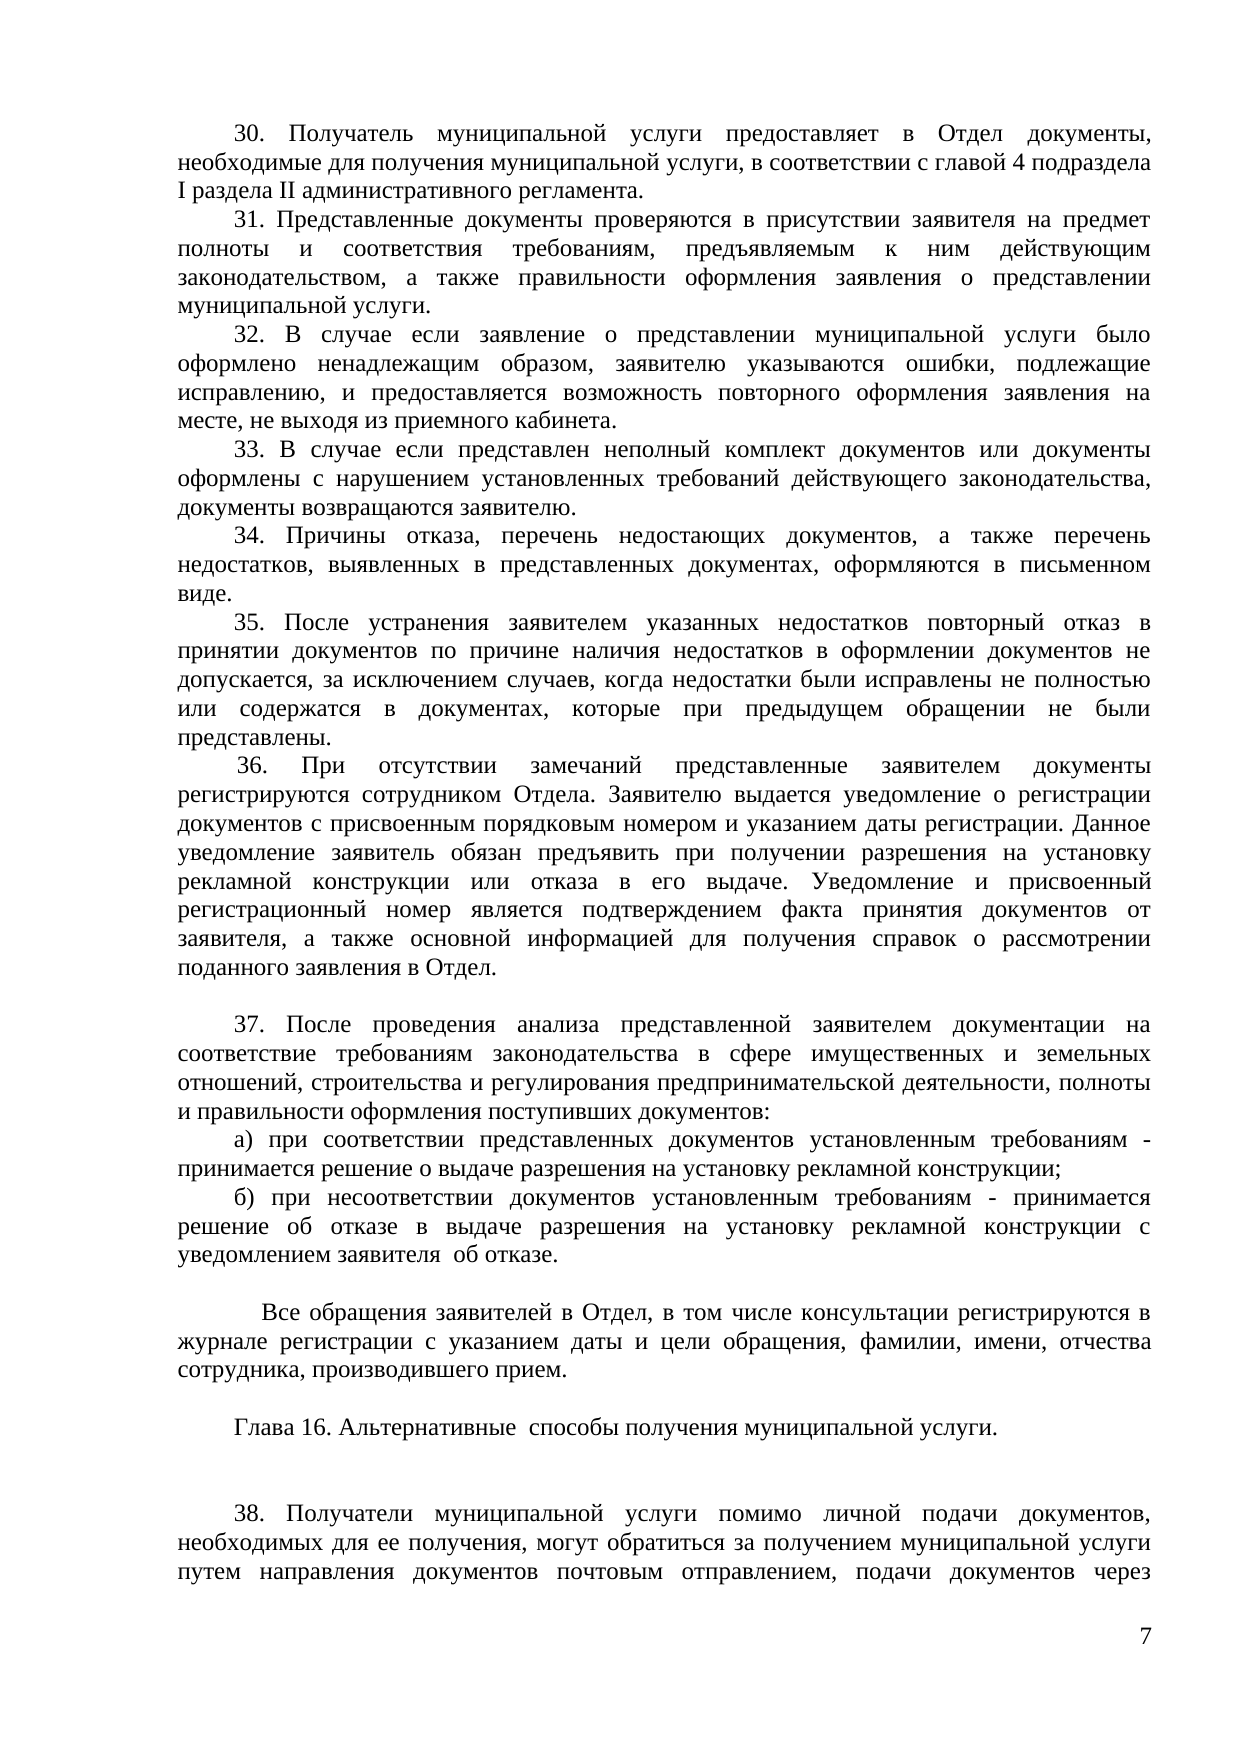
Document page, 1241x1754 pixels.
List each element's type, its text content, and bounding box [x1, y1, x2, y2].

text 37. После проведения анализа представленной заявителем документации на соответствие требованиям законодательства в сфере имущественных и земельных отношений, строительства и регулирования предпринимательской деятельности, полноты и правильности оформления поступивших документов: [177, 1009, 1152, 1124]
text 36. При отсутствии замечаний представленные заявителем документы регистрируются сотрудником Отдела. Заявителю выдается уведомление о регистрации документов с присвоенным порядковым номером и указанием даты регистрации. Данное уведомление заявитель обязан предъявить при получении разрешения на установку рекламной конструкции или отказа в его выдаче. Уведомление и присвоенный регистрационный номер является подтверждением факта принятия документов от заявителя, а также основной информацией для получения справок о рассмотрении поданного заявления в Отдел. [177, 751, 1152, 981]
text 34. Причины отказа, перечень недостающих документов, а также перечень недостатков, выявленных в представленных документах, оформляются в письменном виде. [177, 521, 1152, 607]
text 35. После устранения заявителем указанных недостатков повторный отказ в принятии документов по причине наличия недостатков в оформлении документов не допускается, за исключением случаев, когда недостатки были исправлены не полностью или содержатся в документах, которые при предыдущем обращении не были представлены. [177, 607, 1152, 751]
text Глава 16. Альтернативные способы получения муниципальной услуги. [177, 1412, 1152, 1441]
text б) при несоответствии документов установленным требованиям - принимается решение об отказе в выдаче разрешения на установку рекламной конструкции с уведомлением заявителя об отказе. [177, 1182, 1152, 1268]
text Все обращения заявителей в Отдел, в том числе консультации регистрируются в журнале регистрации с указанием даты и цели обращения, фамилии, имени, отчества сотрудника, производившего прием. [177, 1297, 1152, 1383]
text 33. В случае если представлен неполный комплект документов или документы оформлены с нарушением установленных требований действующего законодательства, документы возвращаются заявителю. [177, 434, 1152, 521]
text 31. Представленные документы проверяются в присутствии заявителя на предмет полноты и соответствия требованиям, предъявляемым к ним действующим законодательством, а также правильности оформления заявления о представлении муниципальной услуги. [177, 204, 1152, 319]
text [177, 1498, 1152, 1584]
text 30. Получатель муниципальной услуги предоставляет в Отдел документы, необходимые для получения муниципальной услуги, в соответствии с главой 4 подраздела I раздела II административного регламента. [177, 118, 1152, 204]
text 32. В случае если заявление о представлении муниципальной услуги было оформлено ненадлежащим образом, заявителю указываются ошибки, подлежащие исправлению, и предоставляется возможность повторного оформления заявления на месте, не выходя из приемного кабинета. [177, 319, 1152, 434]
text а) при соответствии представленных документов установленным требованиям - принимается решение о выдаче разрешения на установку рекламной конструкции; [177, 1124, 1152, 1182]
